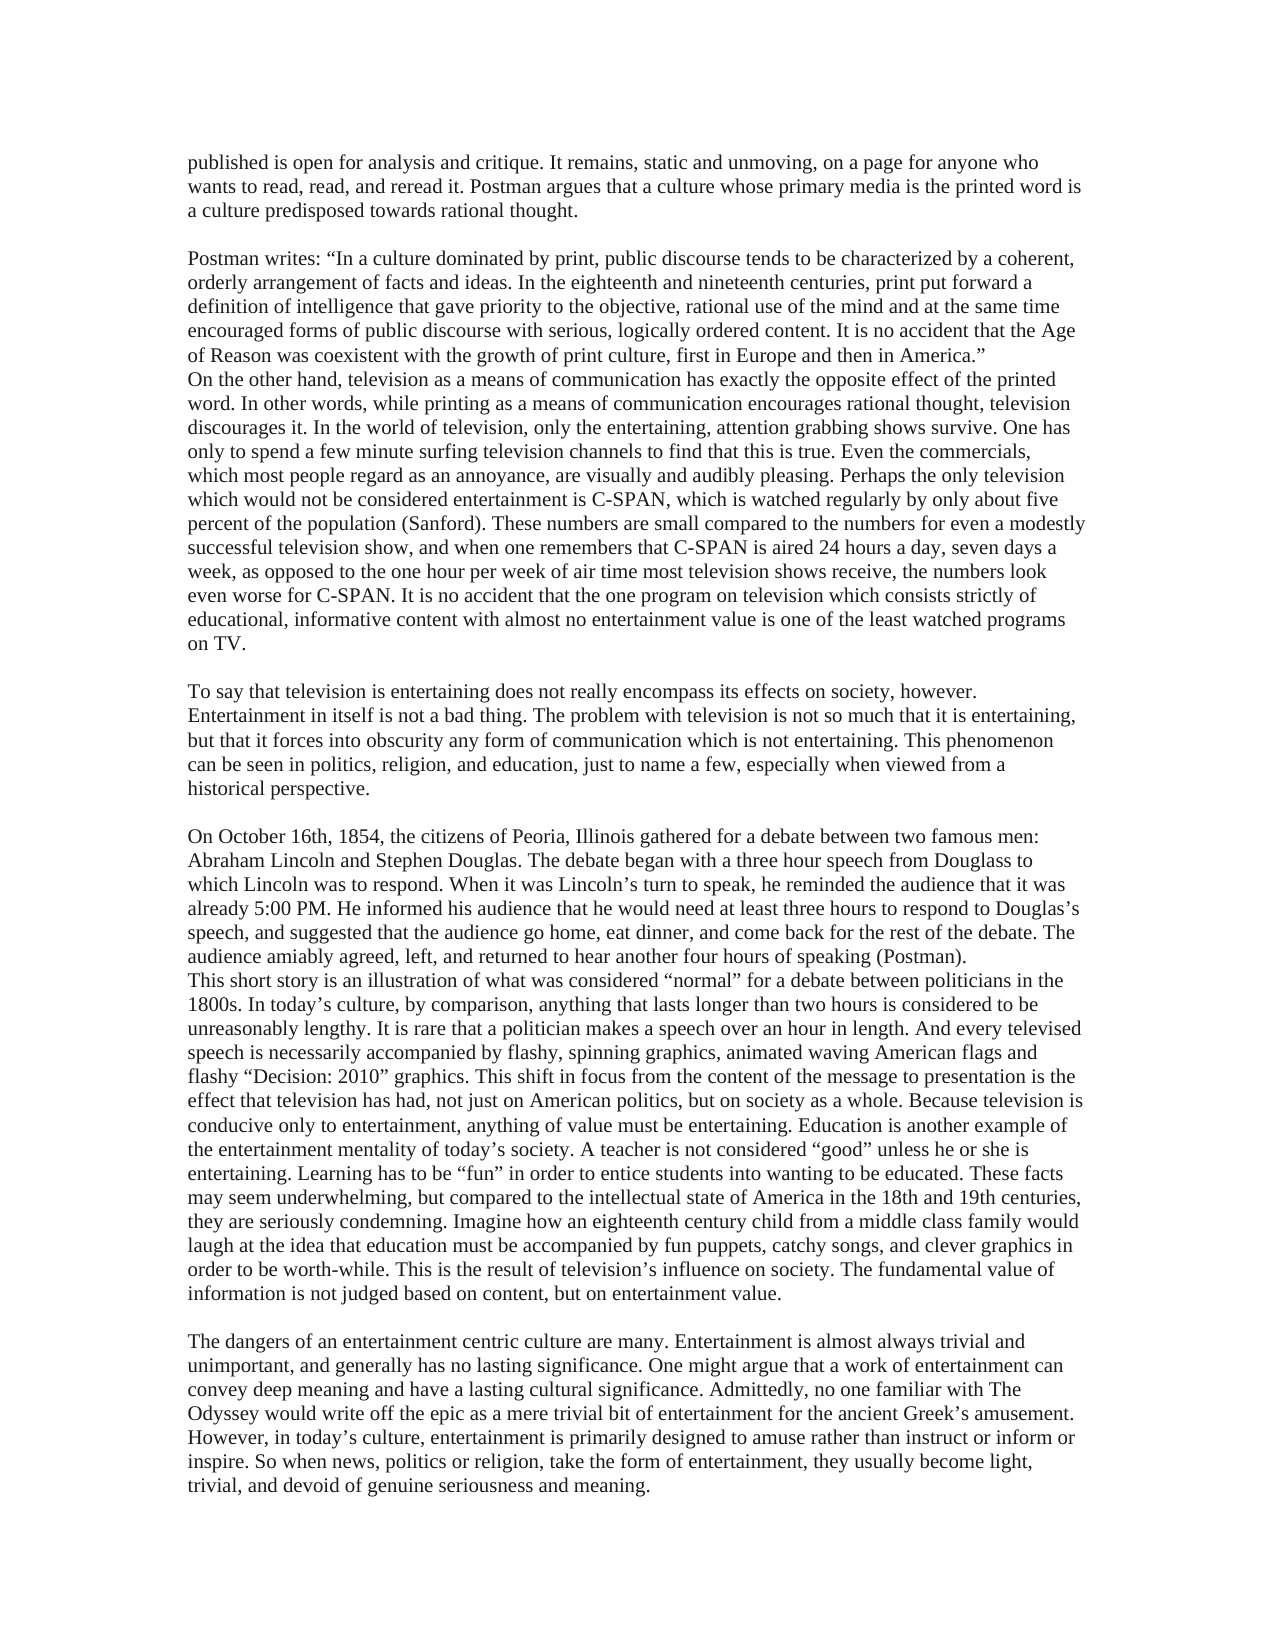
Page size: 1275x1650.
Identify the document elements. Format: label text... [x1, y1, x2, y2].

text On October 16th, 1854, the citizens of Peoria, Illinois gathered for a debate between two famous men: Abraham Lincoln and Stephen Douglas. The debate began with a three hour speech from Douglass to which Lincoln was to respond. When it was Lincoln’s turn to speak, he reminded the audience that it was already 5:00 PM. He informed his audience that he would need at least three hours to respond to Douglas’s speech, and suggested that the audience go home, eat dinner, and come back for the rest of the debate. The audience amiably agreed, left, and returned to hear another four hours of speaking (Postman). [187, 824, 1087, 968]
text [187, 150, 1087, 222]
text This short story is an illustration of what was considered “normal” for a debate between politicians in the 1800s. In today’s culture, by comparison, anything that lasts longer than two hours is considered to be unreasonably lengthy. It is rare that a politician makes a speech over an hour in length. And every televised speech is necessarily accompanied by flashy, spinning graphics, animated waving American flags and flashy “Decision: 2010” graphics. This shift in focus from the content of the message to presentation is the effect that television has had, not just on American politics, but on society as a whole. Because television is conducive only to entertainment, anything of value must be entertaining. Education is another example of the entertainment mentality of today’s society. A teacher is not considered “good” unless he or she is entertaining. Learning has to be “fun” in order to entice students into wanting to be educated. These facts may seem underwhelming, but compared to the intellectual state of America in the 18th and 19th centuries, they are seriously condemning. Imagine how an eighteenth century child from a middle class family would laugh at the idea that education must be accompanied by fun puppets, catchy songs, and clever graphics in order to be worth-while. This is the result of television’s influence on society. The fundamental value of information is not judged based on content, but on entertainment value. [187, 968, 1087, 1305]
text The dangers of an entertainment centric culture are many. Entertainment is almost always trivial and unimportant, and generally has no lasting significance. One might argue that a work of entertainment can convey deep meaning and have a lasting cultural significance. Admittedly, no one familiar with The Odyssey would write off the epic as a mere trivial bit of entertainment for the ancient Greek’s amusement. However, in today’s culture, entertainment is primarily designed to amuse rather than instruct or inform or inspire. So when news, politics or religion, take the form of entertainment, they usually become light, trivial, and devoid of genuine seriousness and meaning. [187, 1329, 1087, 1497]
text To say that television is entertaining does not really encompass its effects on society, however. Entertainment in itself is not a bad thing. The problem with television is not so much that it is entertaining, but that it forces into obscurity any form of communication which is not entertaining. This phenomenon can be seen in politics, religion, and education, just to name a few, especially when viewed from a historical perspective. [187, 679, 1087, 800]
text Postman writes: “In a culture dominated by print, public discourse tends to be characterized by a coherent, orderly arrangement of facts and ideas. In the eighteenth and nineteenth centuries, print put forward a definition of intelligence that gave priority to the objective, rational use of the mind and at the same time encouraged forms of public discourse with serious, logically ordered content. It is no accident that the Age of Reason was coexistent with the growth of print culture, first in Europe and then in America.” [187, 246, 1087, 367]
text On the other hand, television as a means of communication has exactly the opposite effect of the printed word. In other words, while printing as a means of communication encourages rational thought, television discourages it. In the world of television, only the entertaining, attention grabbing shows survive. One has only to spend a few minute surfing television channels to find that this is true. Even the commercials, which most people regard as an annoyance, are visually and audibly pleasing. Perhaps the only television which would not be considered entertainment is C-SPAN, which is watched regularly by only about five percent of the population (Sanford). These numbers are small compared to the numbers for even a modestly successful television show, and when one remembers that C-SPAN is aired 24 hours a day, seven days a week, as opposed to the one hour per week of air time most television shows receive, the numbers look even worse for C-SPAN. It is no accident that the one program on television which consists strictly of educational, informative content with almost no entertainment value is one of the least watched programs on TV. [187, 367, 1087, 655]
